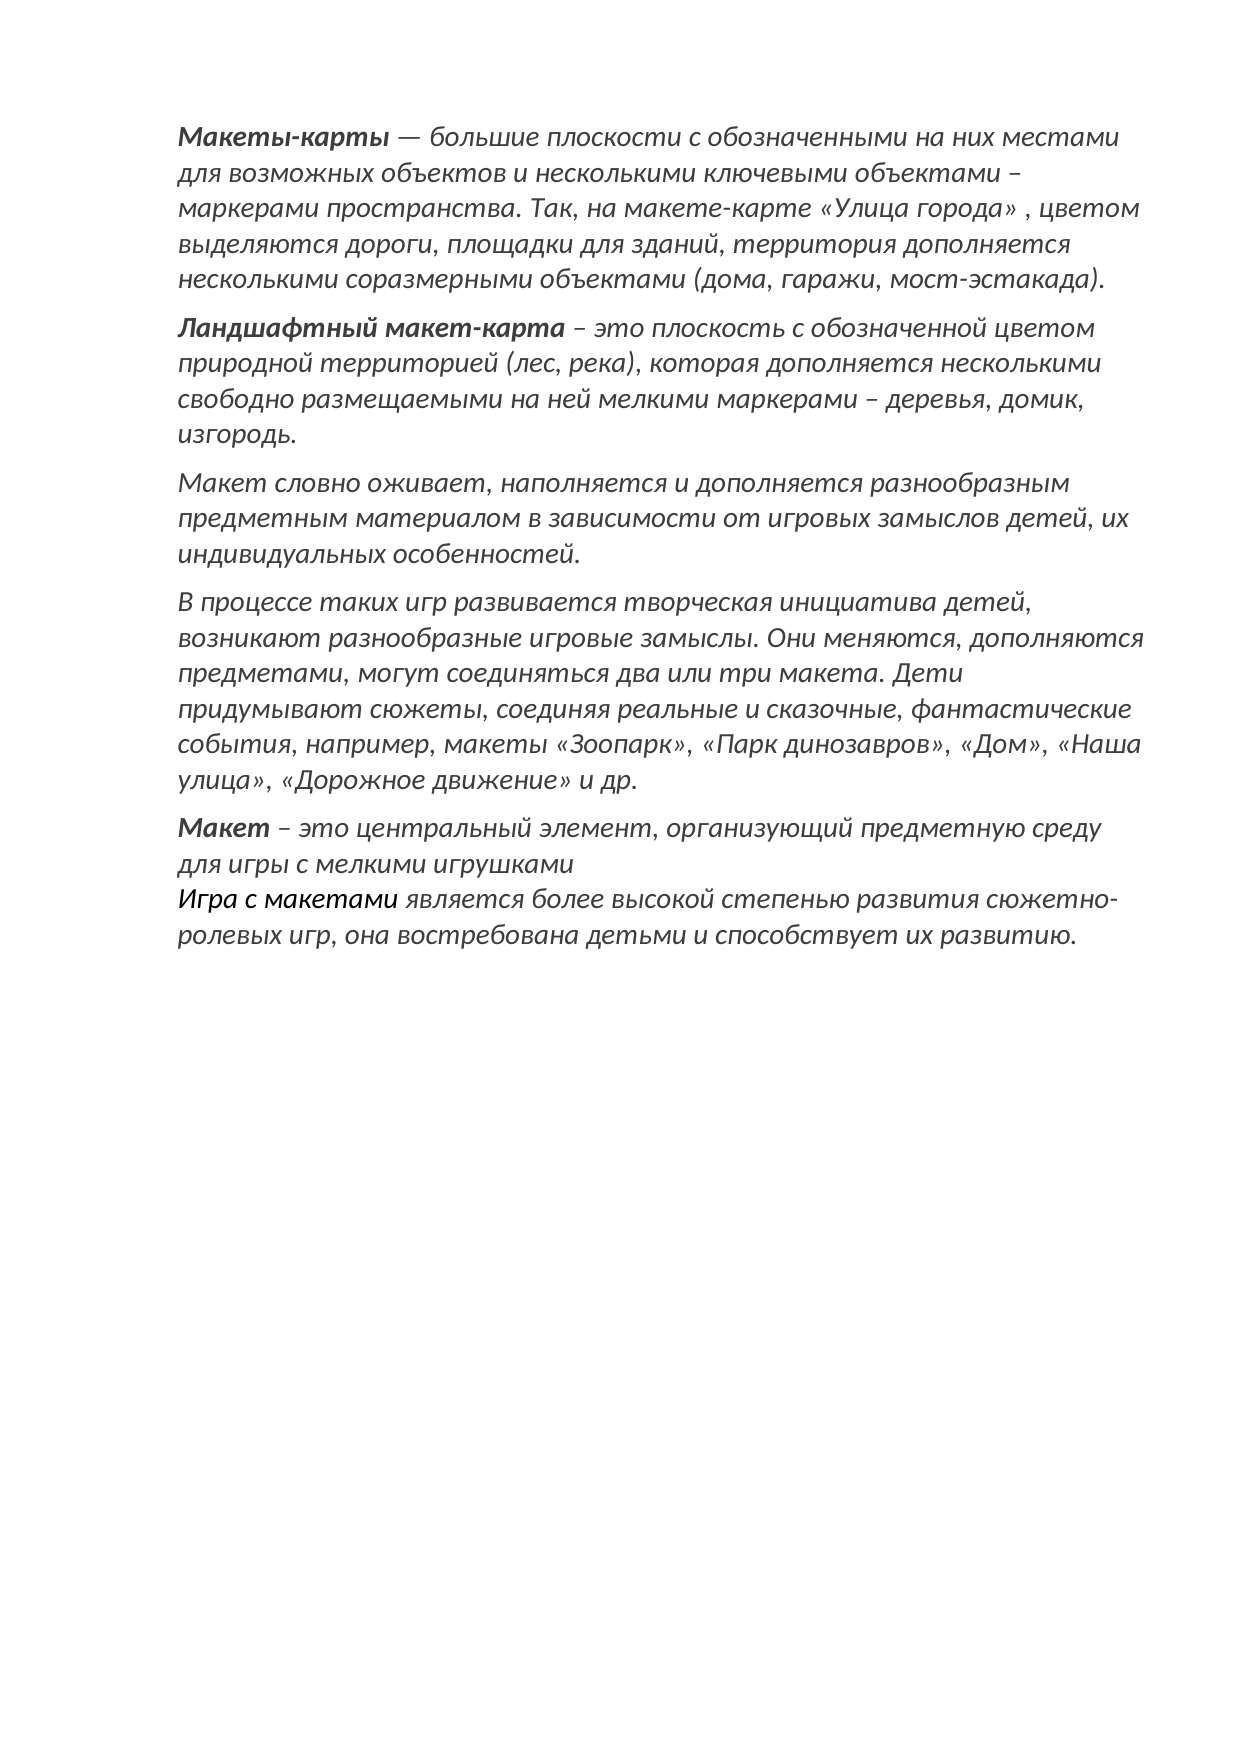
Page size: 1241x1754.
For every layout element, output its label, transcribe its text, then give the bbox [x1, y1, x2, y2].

text Ландшафтный макет-карта – это плоскость с обозначенной цветом природной территорией (лес, река), которая дополняется несколькими свободно размещаемыми на ней мелкими маркерами – деревья, домик, изгородь. [177, 309, 1152, 451]
text Макеты-карты — большие плоскости с обозначенными на них местами для возможных объектов и несколькими ключевыми объектами – маркерами пространства. Так, на макете-карте «Улица города» , цветом выделяются дороги, площадки для зданий, территория дополняется несколькими соразмерными объектами (дома, гаражи, мост-эстакада). [177, 118, 1152, 296]
text Игра с макетами является более высокой степенью развития сюжетно-ролевых игр, она востребована детьми и способствует их развитию. [177, 881, 1152, 952]
text Макет – это центральный элемент, организующий предметную среду для игры с мелкими игрушками [177, 809, 1152, 881]
text Макет словно оживает, наполняется и дополняется разнообразным предметным материалом в зависимости от игровых замыслов детей, их индивидуальных особенностей. [177, 464, 1152, 571]
text В процессе таких игр развивается творческая инициатива детей, возникают разнообразные игровые замыслы. Они меняются, дополняются предметами, могут соединяться два или три макета. Дети придумывают сюжеты, соединяя реальные и сказочные, фантастические события, например, макеты «Зоопарк», «Парк динозавров», «Дом», «Наша улица», «Дорожное движение» и др. [177, 583, 1152, 797]
